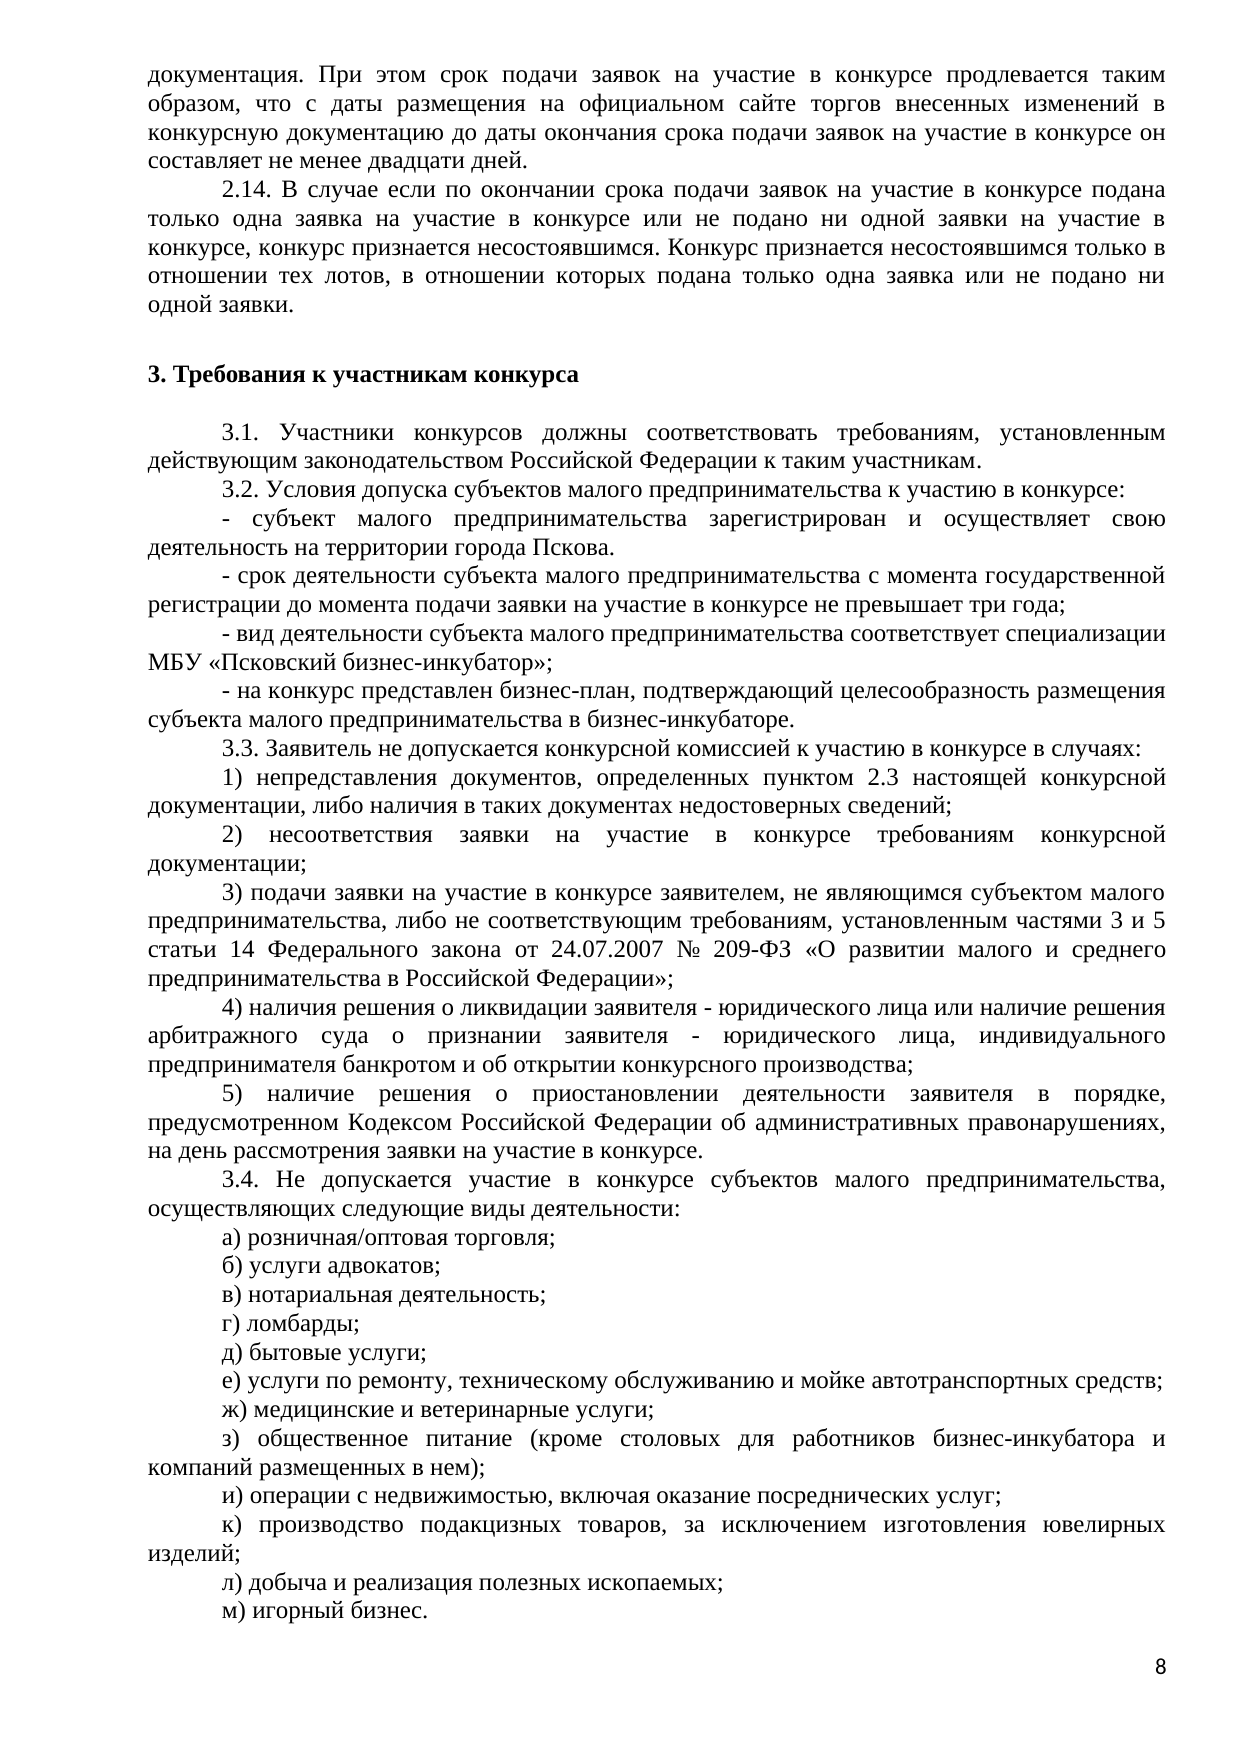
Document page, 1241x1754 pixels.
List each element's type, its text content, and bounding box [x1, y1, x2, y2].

text 1) непредставления документов, определенных пунктом 2.3 настоящей конкурсной документации, либо наличия в таких документах недостоверных сведений; [148, 762, 1167, 819]
subtitle 3. Требования к участникам конкурса [148, 359, 1167, 388]
text е) услуги по ремонту, техническому обслуживанию и мойке автотранспортных средств; [148, 1365, 1167, 1394]
text м) игорный бизнес. [148, 1595, 1167, 1624]
text - субъект малого предпринимательства зарегистрирован и осуществляет свою деятельность на территории города Пскова. [148, 503, 1167, 560]
text б) услуги адвокатов; [148, 1250, 1167, 1279]
text 4) наличия решения о ликвидации заявителя - юридического лица или наличие решения арбитражного суда о признании заявителя - юридического лица, индивидуального предпринимателя банкротом и об открытии конкурсного производства; [148, 992, 1167, 1078]
text г) ломбарды; [148, 1308, 1167, 1337]
text л) добыча и реализация полезных ископаемых; [148, 1567, 1167, 1595]
text 3) подачи заявки на участие в конкурсе заявителем, не являющимся субъектом малого предпринимательства, либо не соответствующим требованиям, установленным частями 3 и 5 статьи 14 Федерального закона от 24.07.2007 № 209-ФЗ «О развитии малого и среднего предпринимательства в Российской Федерации»; [148, 877, 1167, 992]
text - вид деятельности субъекта малого предпринимательства соответствует специализации МБУ «Псковский бизнес-инкубатор»; [148, 618, 1167, 675]
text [148, 59, 1167, 174]
text ж) медицинские и ветеринарные услуги; [148, 1394, 1167, 1423]
text 5) наличие решения о приостановлении деятельности заявителя в порядке, предусмотренном Кодексом Российской Федерации об административных правонарушениях, на день рассмотрения заявки на участие в конкурсе. [148, 1078, 1167, 1164]
text а) розничная/оптовая торговля; [148, 1222, 1167, 1250]
text д) бытовые услуги; [148, 1337, 1167, 1365]
subtitle 3.1. Участники конкурсов должны соответствовать требованиям, установленным действующим законодательством Российской Федерации к таким участникам. [148, 417, 1167, 474]
text - срок деятельности субъекта малого предпринимательства с момента государственной регистрации до момента подачи заявки на участие в конкурсе не превышает три года; [148, 560, 1167, 618]
text 2.14. В случае если по окончании срока подачи заявок на участие в конкурсе подана только одна заявка на участие в конкурсе или не подано ни одной заявки на участие в конкурсе, конкурс признается несостоявшимся. Конкурс признается несостоявшимся только в отношении тех лотов, в отношении которых подана только одна заявка или не подано ни одной заявки. [148, 174, 1167, 318]
text к) производство подакцизных товаров, за исключением изготовления ювелирных изделий; [148, 1509, 1167, 1567]
text и) операции с недвижимостью, включая оказание посреднических услуг; [148, 1480, 1167, 1509]
text 2) несоответствия заявки на участие в конкурсе требованиям конкурсной документации; [148, 819, 1167, 877]
text 3.3. Заявитель не допускается конкурсной комиссией к участию в конкурсе в случаях: [148, 733, 1167, 762]
text 3.2. Условия допуска субъектов малого предпринимательства к участию в конкурсе: [148, 474, 1167, 503]
text в) нотариальная деятельность; [148, 1279, 1167, 1308]
text з) общественное питание (кроме столовых для работников бизнес-инкубатора и компаний размещенных в нем); [148, 1423, 1167, 1480]
text 3.4. Не допускается участие в конкурсе субъектов малого предпринимательства, осуществляющих следующие виды деятельности: [148, 1164, 1167, 1222]
text - на конкурс представлен бизнес-план, подтверждающий целесообразность размещения субъекта малого предпринимательства в бизнес-инкубаторе. [148, 675, 1167, 733]
